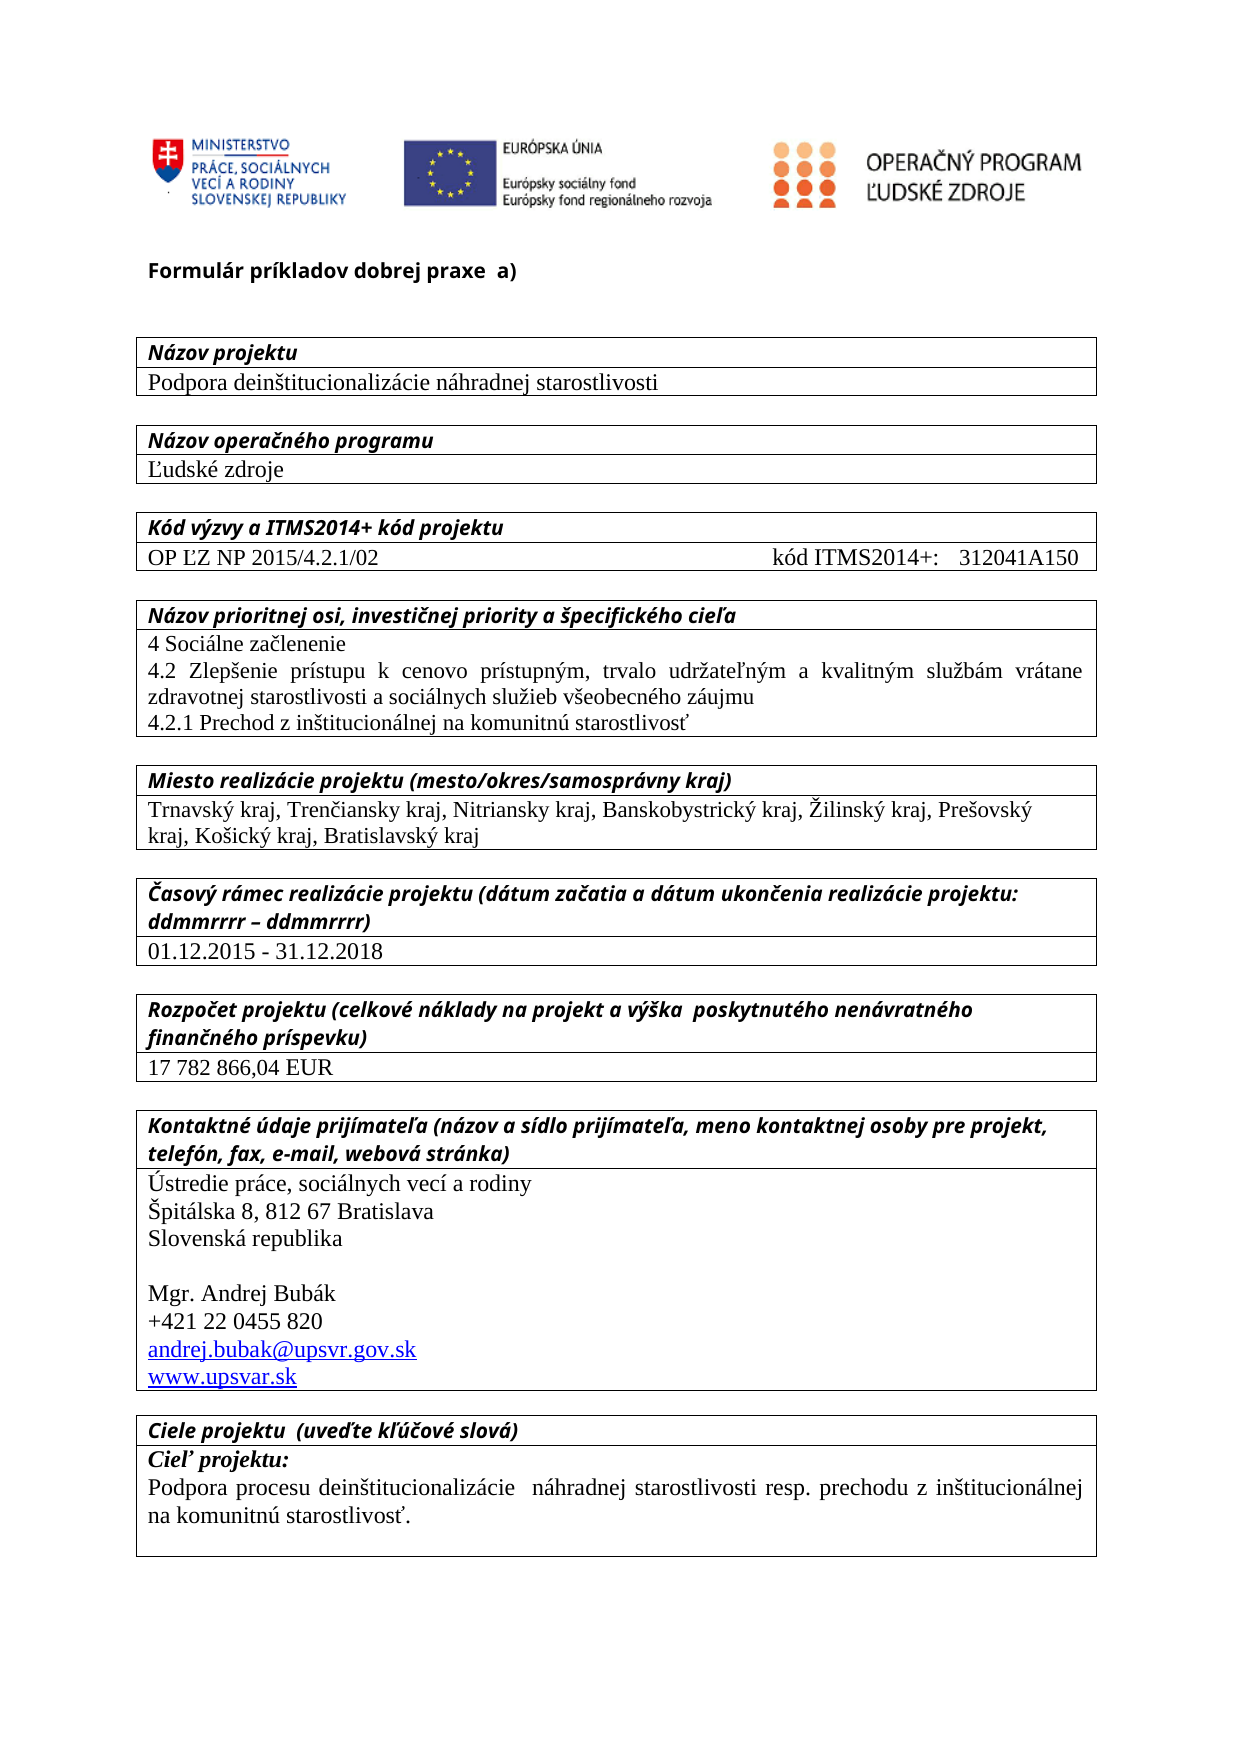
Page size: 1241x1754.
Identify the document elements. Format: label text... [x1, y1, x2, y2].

picture [147, 132, 1093, 216]
table_cell 17 782 866,04 EUR [137, 1053, 1096, 1081]
table_cell Podpora deinštitucionalizácie náhradnej starostlivosti [137, 368, 1096, 395]
table_cell 4 Sociálne začlenenie 4.2 Zlepšenie prístupu k cenovo prístupným, trvalo udržateľným a kvalitným službám vrátane zdravotnej starostlivosti a sociálnych služieb všeobecného záujmu 4.2.1 Prechod z inštitucionálnej na komunitnú starostlivosť [137, 630, 1096, 736]
table_cell Trnavský kraj, Trenčiansky kraj, Nitriansky kraj, Banskobystrický kraj, Žilinský kraj, Prešovský kraj, Košický kraj, Bratislavský kraj [137, 796, 1096, 848]
table_header Názov operačného programu [137, 426, 1096, 454]
table_cell 01.12.2015 - 31.12.2018 [137, 937, 1096, 964]
table_header Ciele projektu (uveďte kľúčové slová) [137, 1416, 1096, 1444]
table_header Kód výzvy a ITMS2014+ kód projektu [137, 513, 1096, 542]
table_cell Ústredie práce, sociálnych vecí a rodiny Špitálska 8, 812 67 Bratislava Slovenská republika Mgr. Andrej Bubák +421 22 0455 820 andrej.bubak@upsvr.gov.sk www.upsvar.sk [137, 1169, 1096, 1390]
text Formulár príkladov dobrej praxe a) [148, 256, 1093, 284]
table_cell Ľudské zdroje [137, 455, 1096, 483]
table_header Názov projektu [137, 338, 1096, 367]
table_header Názov prioritnej osi, investičnej priority a špecifického cieľa [137, 601, 1096, 629]
table_header Kontaktné údaje prijímateľa (názov a sídlo prijímateľa, meno kontaktnej osoby pre projekt, telefón, fax, e-mail, webová stránka) [137, 1111, 1096, 1168]
table_cell OP ĽZ NP 2015/4.2.1/02 kód ITMS2014+: 312041A150 [137, 543, 1096, 570]
table_header Rozpočet projektu (celkové náklady na projekt a výška poskytnutého nenávratného finančného príspevku) [137, 995, 1096, 1052]
table_header Časový rámec realizácie projektu (dátum začatia a dátum ukončenia realizácie projektu: ddmmrrrr – ddmmrrrr) [137, 879, 1096, 936]
table_cell Cieľ projektu: Podpora procesu deinštitucionalizácie náhradnej starostlivosti resp. prechodu z inštitucionálnej na komunitnú starostlivosť. [137, 1446, 1096, 1556]
table_header Miesto realizácie projektu (mesto/okres/samosprávny kraj) [137, 766, 1096, 795]
